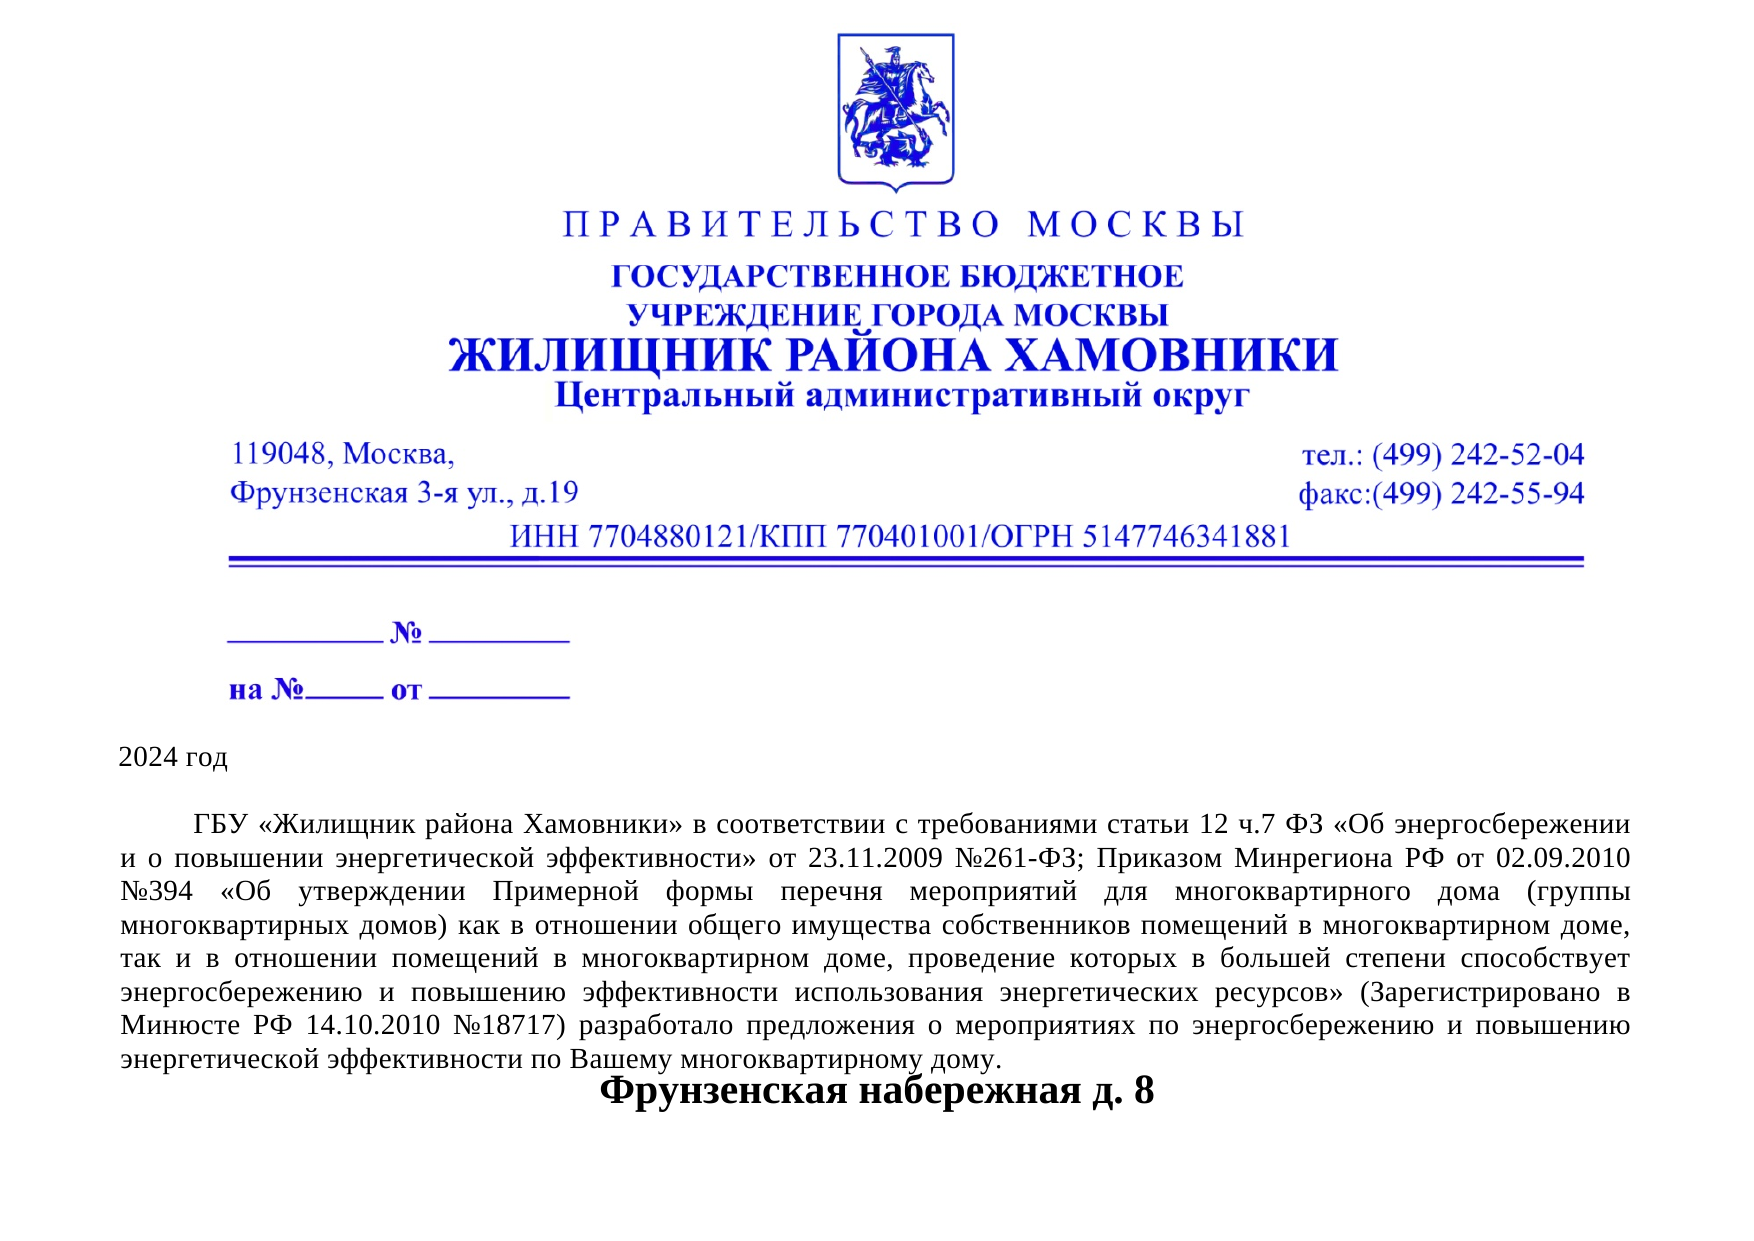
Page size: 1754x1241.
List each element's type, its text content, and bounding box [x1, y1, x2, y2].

text 2024 год [118, 740, 1634, 773]
text ГБУ «Жилищник района Хамовники» в соответствии с требованиями статьи 12 ч.7 ФЗ «Об энергосбережении и о повышении энергетической эффективности» от 23.11.2009 №261-ФЗ; Приказом Минрегиона РФ от 02.09.2010 №394 «Об утверждении Примерной формы перечня мероприятий для многоквартирного дома (группы многоквартирных домов) как в отношении общего имущества собственников помещений в многоквартирном доме, так и в отношении помещений в многоквартирном доме, проведение которых в большей степени способствует энергосбережению и повышению эффективности использования энергетических ресурсов» (Зарегистрировано в Минюсте РФ 14.10.2010 №18717) разработало предложения о мероприятиях по энергосбережению и повышению энергетической эффективности по Вашему многоквартирному дому. [120, 807, 1634, 1075]
picture [68, 23, 1676, 728]
text Фрунзенская набережная д. 8 [118, 1075, 1636, 1111]
